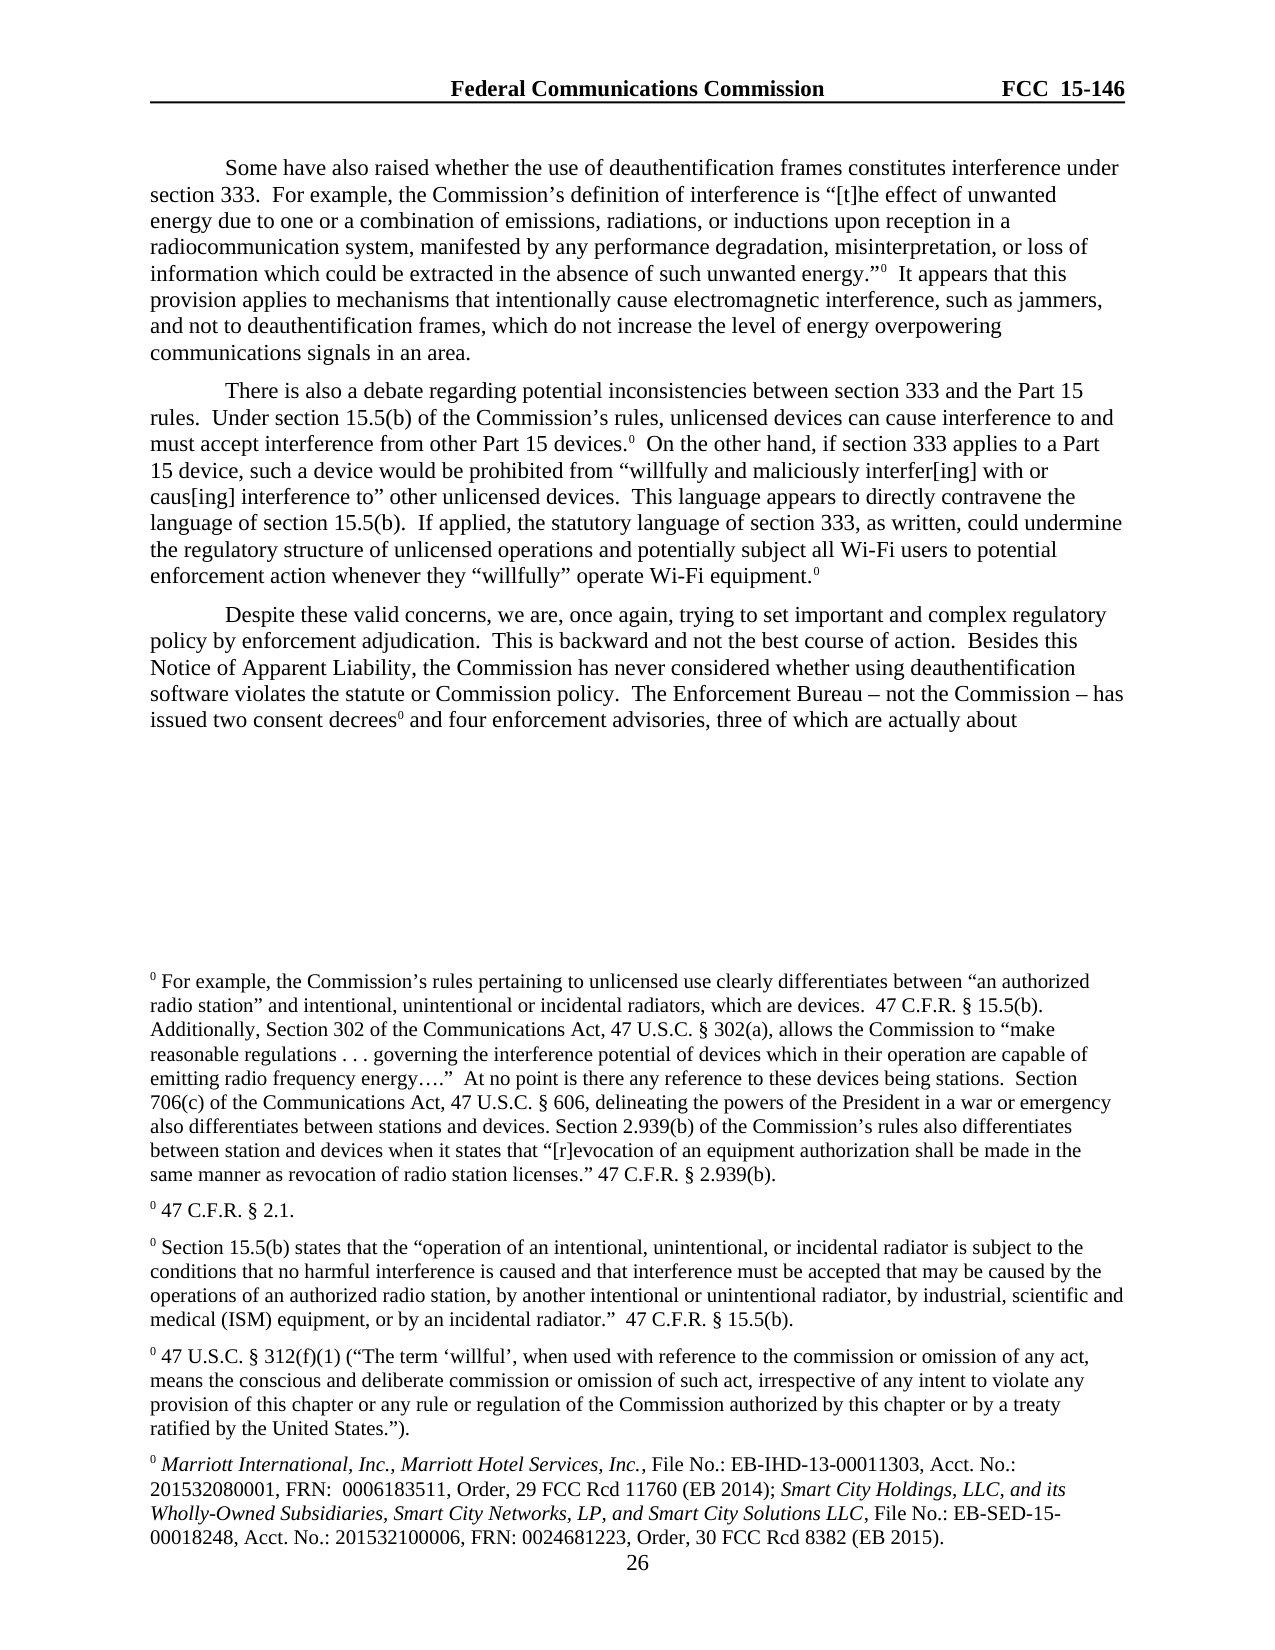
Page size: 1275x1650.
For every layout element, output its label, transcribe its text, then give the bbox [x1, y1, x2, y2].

text Some have also raised whether the use of deauthentification frames constitutes interference under section 333. For example, the Commission’s definition of interference is “[t]he effect of unwanted energy due to one or a combination of emissions, radiations, or inductions upon reception in a radiocommunication system, manifested by any performance degradation, misinterpretation, or loss of information which could be extracted in the absence of such unwanted energy.” It appears that this provision applies to mechanisms that intentionally cause electromagnetic interference, such as jammers, and not to deauthentification frames, which do not increase the level of energy overpowering communications signals in an area. [150, 154, 1125, 365]
text Despite these valid concerns, we are, once again, trying to set important and complex regulatory policy by enforcement adjudication. This is backward and not the best course of action. Besides this Notice of Apparent Liability, the Commission has never considered whether using deauthentification software violates the statute or Commission policy. The Enforcement Bureau – not the Commission – has issued two consent decrees and four enforcement advisories, three of which are actually about [150, 601, 1125, 733]
text There is also a debate regarding potential inconsistencies between section 333 and the Part 15 rules. Under section 15.5(b) of the Commission’s rules, unlicensed devices can cause interference to and must accept interference from other Part 15 devices. On the other hand, if section 333 applies to a Part 15 device, such a device would be prohibited from “willfully and maliciously interfer[ing] with or caus[ing] interference to” other unlicensed devices. This language appears to directly contravene the language of section 15.5(b). If applied, the statutory language of section 333, as written, could undermine the regulatory structure of unlicensed operations and potentially subject all Wi-Fi users to potential enforcement action whenever they “willfully” operate Wi-Fi equipment. [150, 378, 1125, 588]
